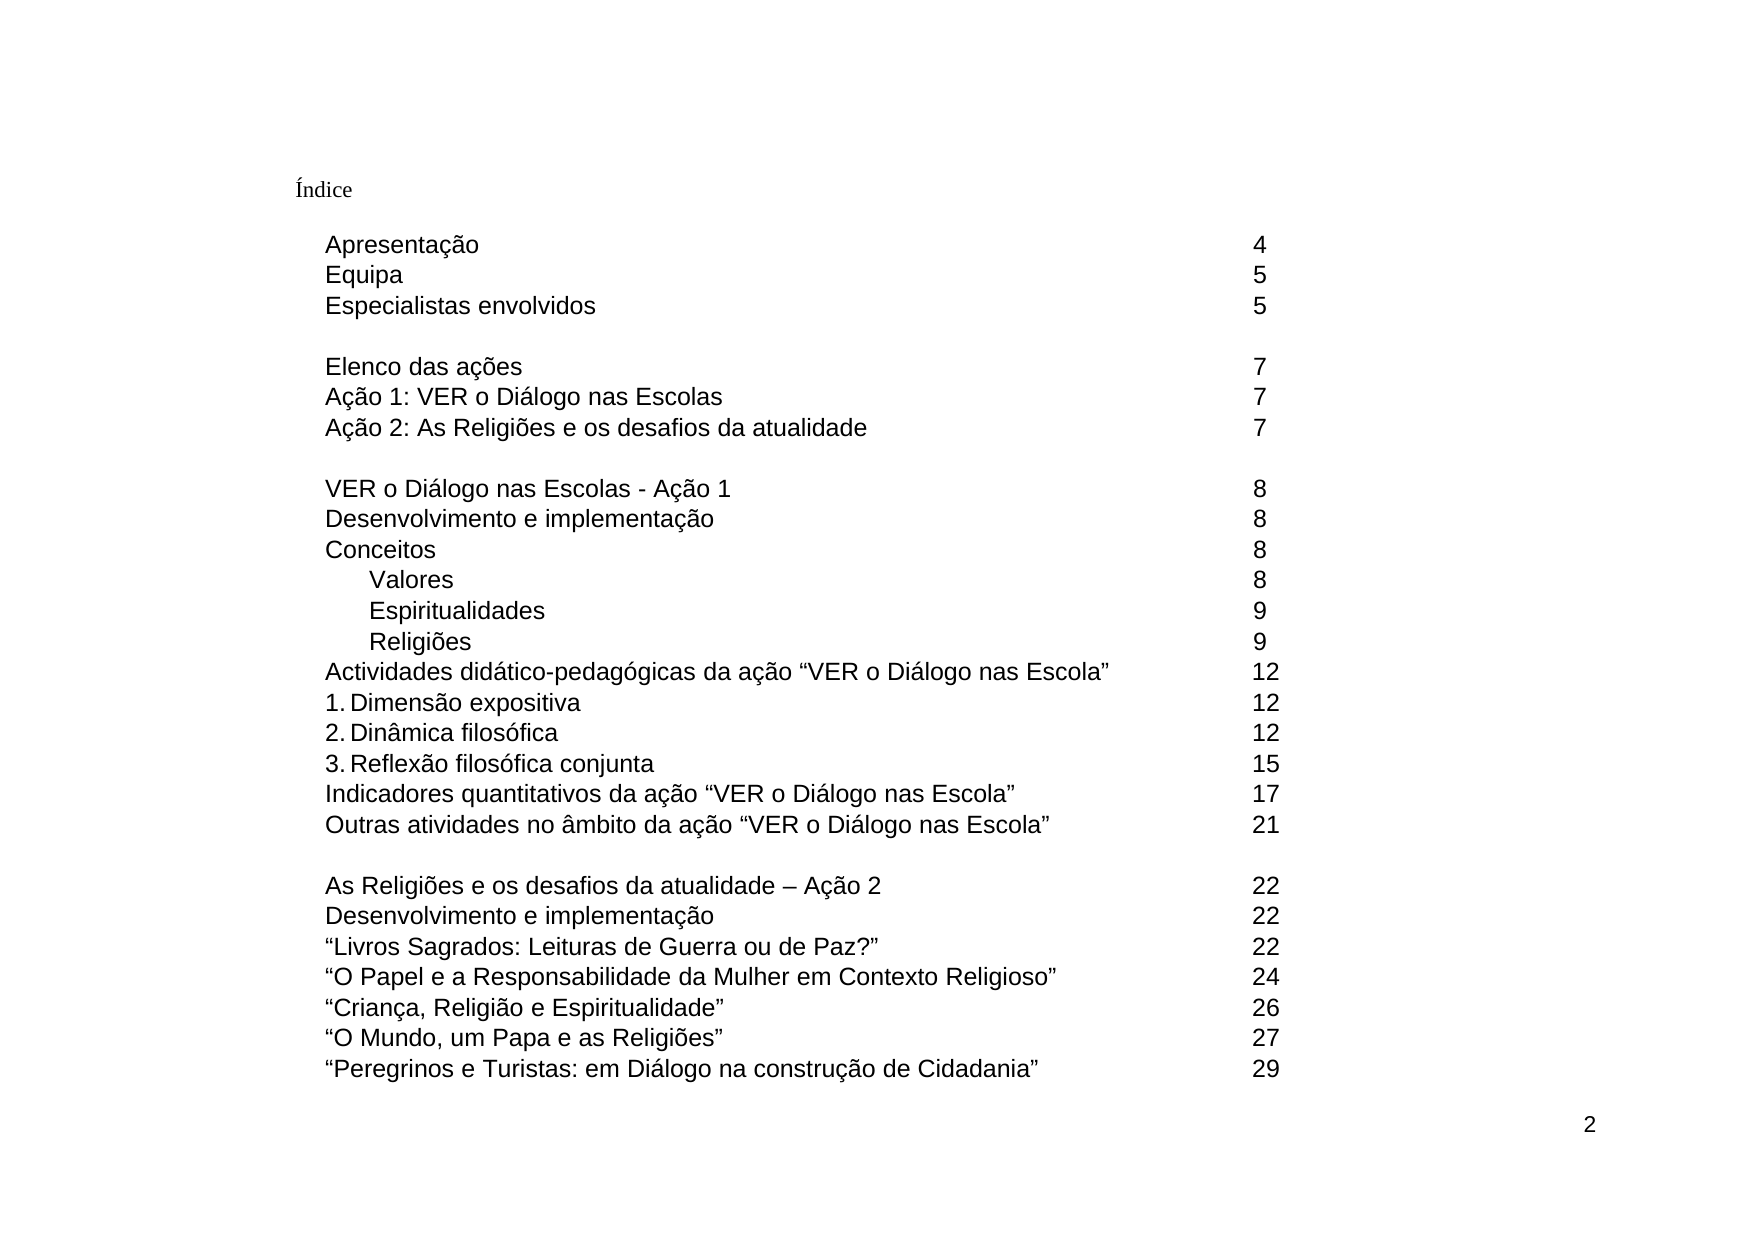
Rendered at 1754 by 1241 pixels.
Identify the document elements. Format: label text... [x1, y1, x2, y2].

text Índice [295, 177, 1637, 203]
